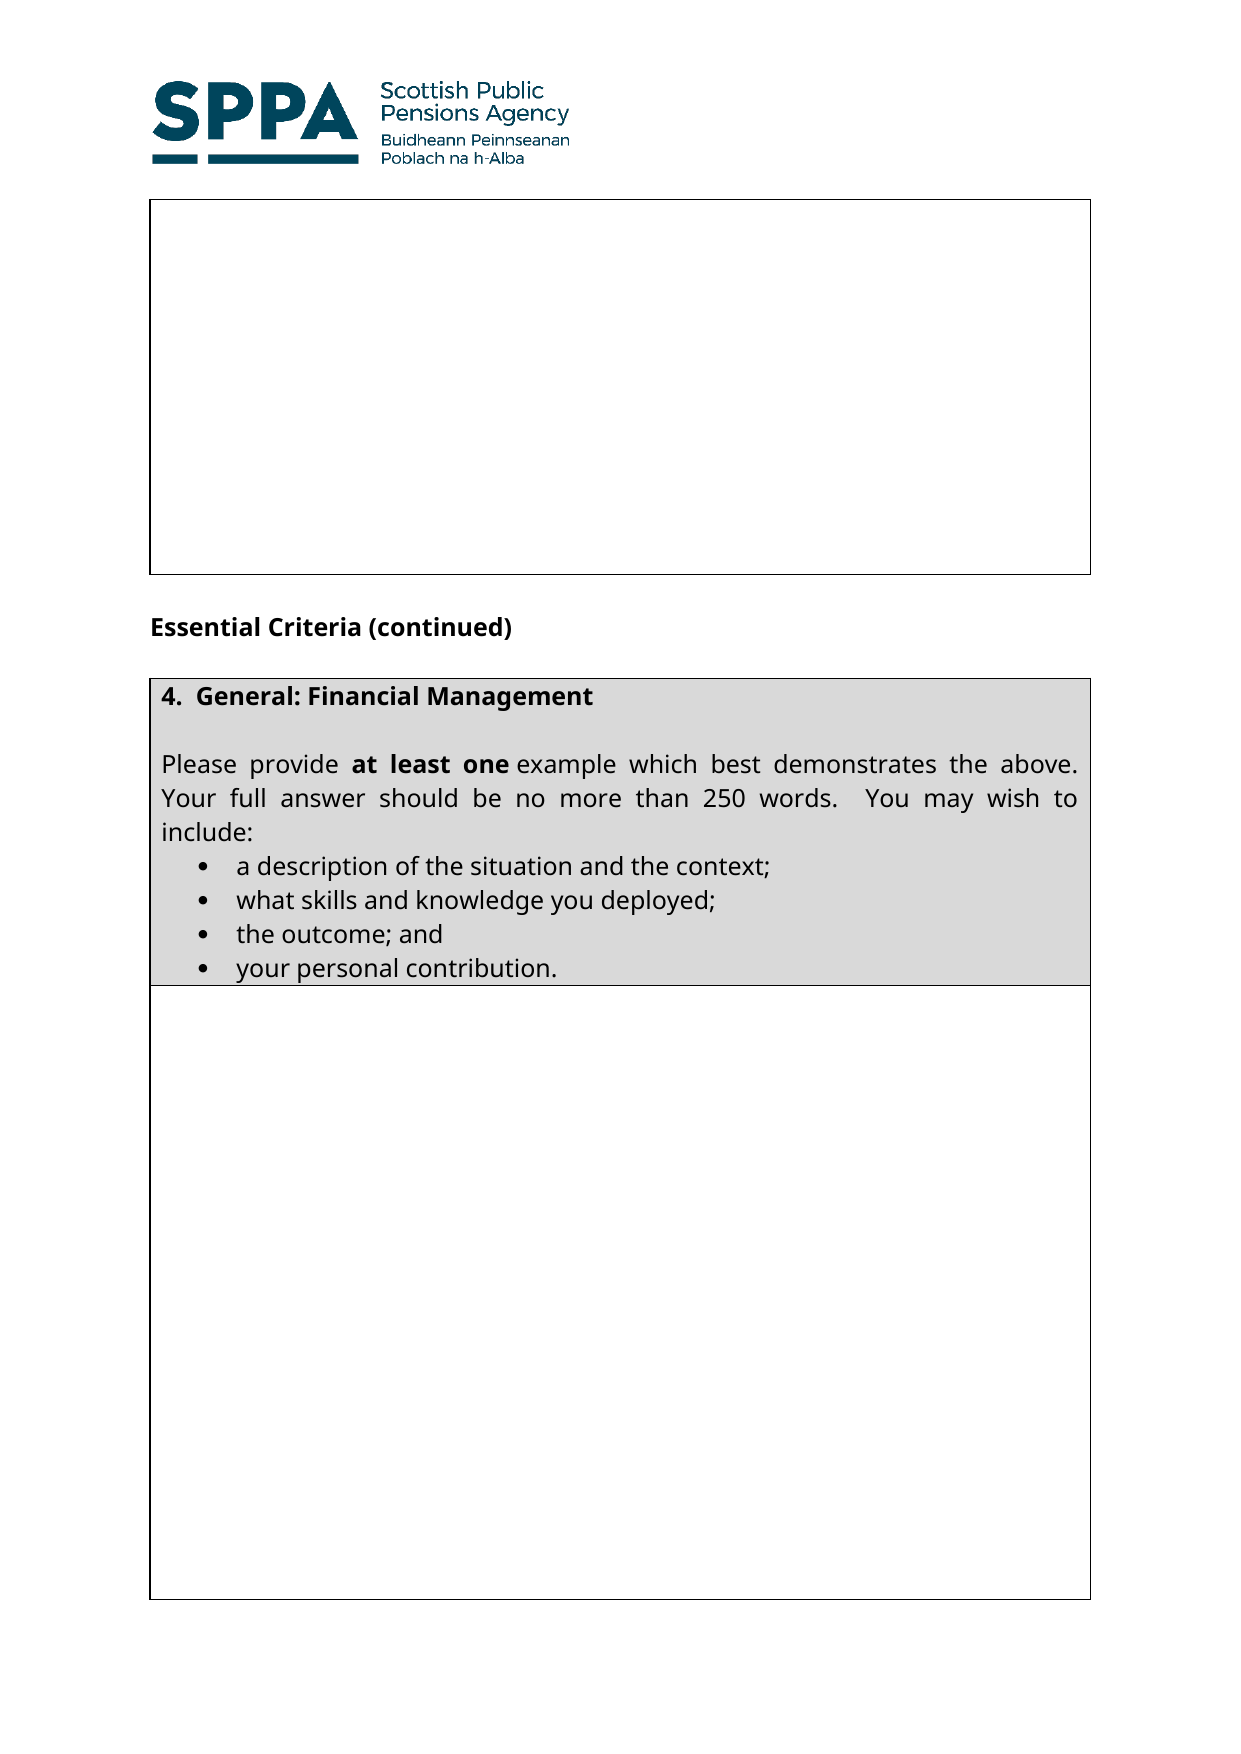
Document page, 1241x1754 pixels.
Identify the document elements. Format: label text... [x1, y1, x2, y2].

text Essential Criteria (continued) [150, 609, 1090, 643]
table_cell [151, 986, 1090, 1599]
table_header 4. General: Financial Management Please provide at least one example which best demonstrates the above. Your full answer should be no more than 250 words. You may wish to include: a description of the situation and the context; what skills and knowledge you deployed; the outcome; and your personal contribution. [151, 679, 1090, 985]
table_cell [151, 200, 1090, 574]
picture [150, 75, 571, 170]
